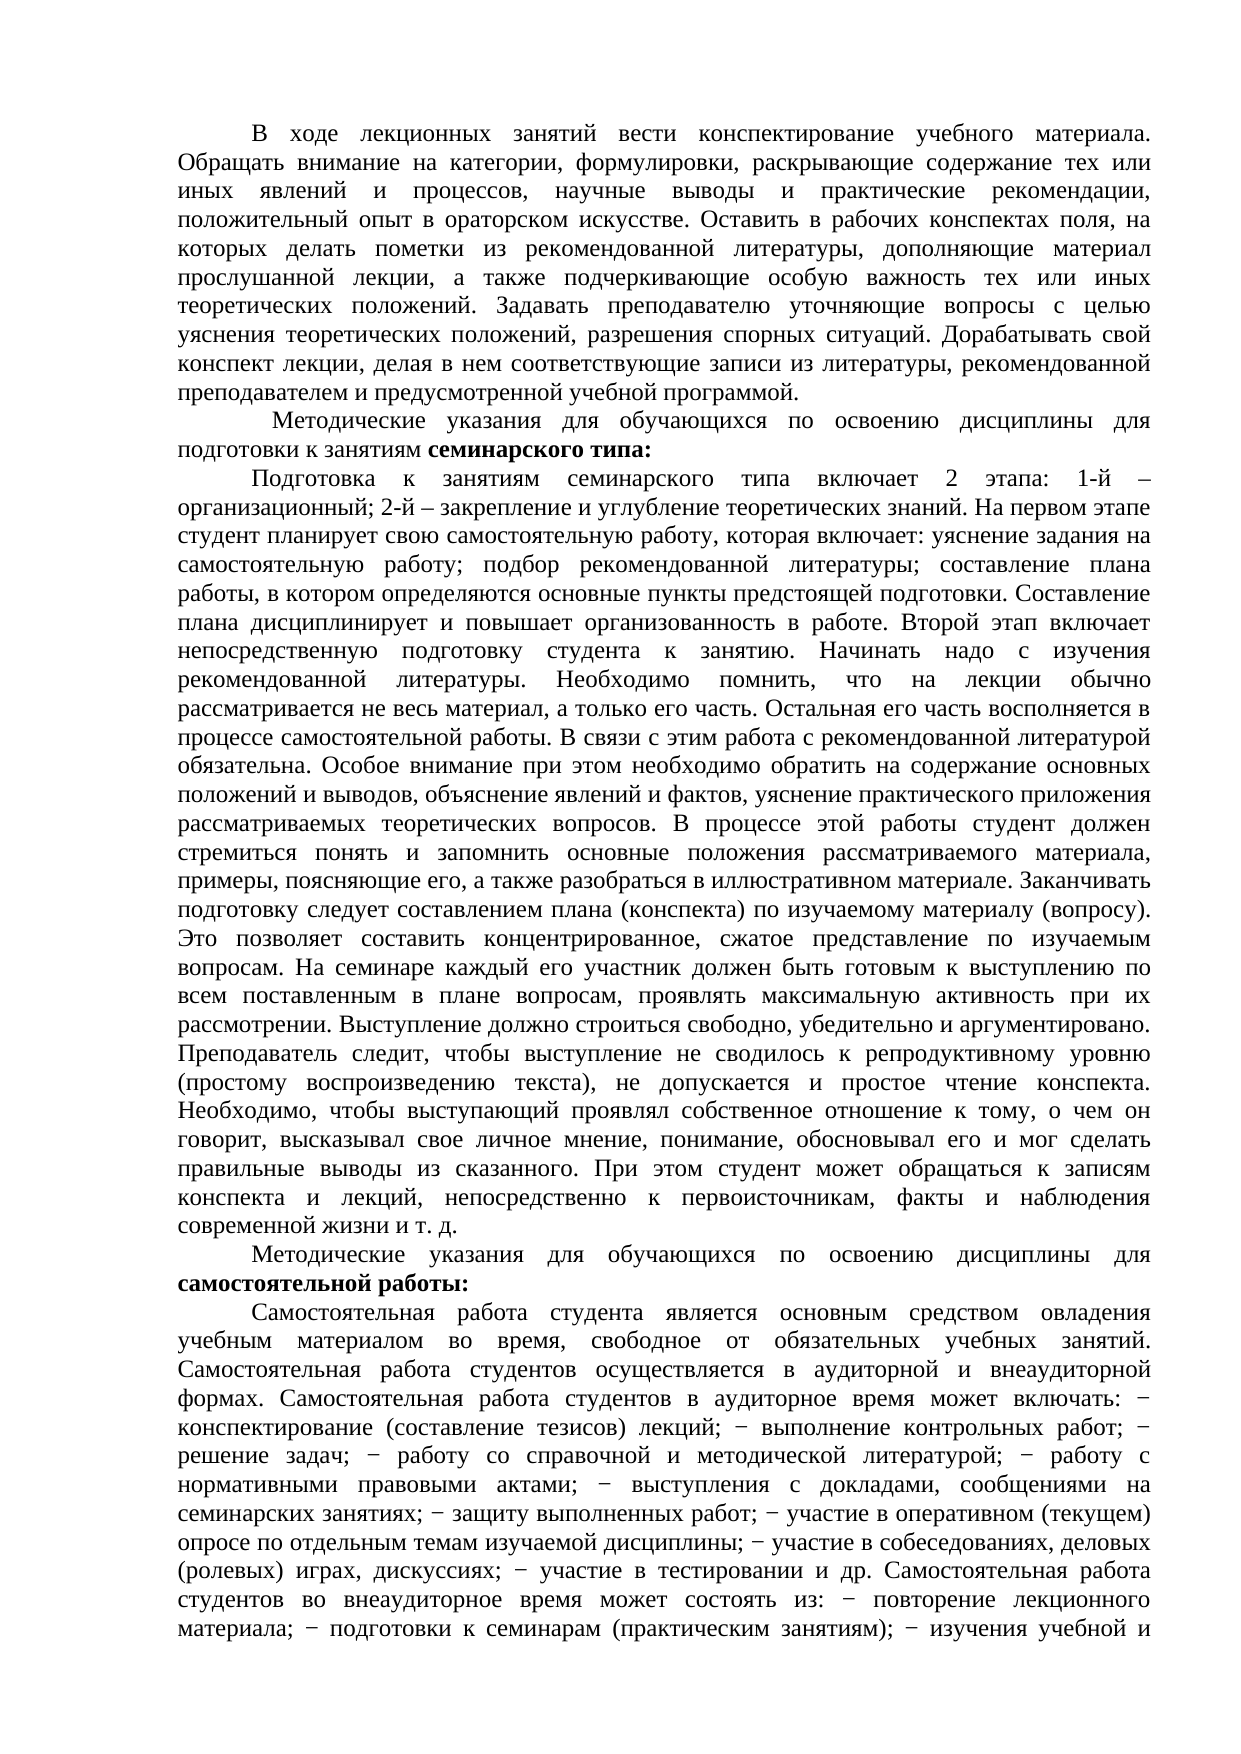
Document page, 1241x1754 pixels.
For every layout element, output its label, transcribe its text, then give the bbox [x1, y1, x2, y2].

text Методические указания для обучающихся по освоению дисциплины для самостоятельной работы: [177, 1239, 1152, 1297]
text Методические указания для обучающихся по освоению дисциплины для подготовки к занятиям семинарского типа: [177, 406, 1152, 463]
text В ходе лекционных занятий вести конспектирование учебного материала. Обращать внимание на категории, формулировки, раскрывающие содержание тех или иных явлений и процессов, научные выводы и практические рекомендации, положительный опыт в ораторском искусстве. Оставить в рабочих конспектах поля, на которых делать пометки из рекомендованной литературы, дополняющие материал прослушанной лекции, а также подчеркивающие особую важность тех или иных теоретических положений. Задавать преподавателю уточняющие вопросы с целью уяснения теоретических положений, разрешения спорных ситуаций. Дорабатывать свой конспект лекции, делая в нем соответствующие записи из литературы, рекомендованной преподавателем и предусмотренной учебной программой. [177, 118, 1152, 406]
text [177, 1297, 1152, 1642]
text Подготовка к занятиям семинарского типа включает 2 этапа: 1-й – организационный; 2-й – закрепление и углубление теоретических знаний. На первом этапе студент планирует свою самостоятельную работу, которая включает: уяснение задания на самостоятельную работу; подбор рекомендованной литературы; составление плана работы, в котором определяются основные пункты предстоящей подготовки. Составление плана дисциплинирует и повышает организованность в работе. Второй этап включает непосредственную подготовку студента к занятию. Начинать надо с изучения рекомендованной литературы. Необходимо помнить, что на лекции обычно рассматривается не весь материал, а только его часть. Остальная его часть восполняется в процессе самостоятельной работы. В связи с этим работа с рекомендованной литературой обязательна. Особое внимание при этом необходимо обратить на содержание основных положений и выводов, объяснение явлений и фактов, уяснение практического приложения рассматриваемых теоретических вопросов. В процессе этой работы студент должен стремиться понять и запомнить основные положения рассматриваемого материала, примеры, поясняющие его, а также разобраться в иллюстративном материале. Заканчивать подготовку следует составлением плана (конспекта) по изучаемому материалу (вопросу). Это позволяет составить концентрированное, сжатое представление по изучаемым вопросам. На семинаре каждый его участник должен быть готовым к выступлению по всем поставленным в плане вопросам, проявлять максимальную активность при их рассмотрении. Выступление должно строиться свободно, убедительно и аргументировано. Преподаватель следит, чтобы выступление не сводилось к репродуктивному уровню (простому воспроизведению текста), не допускается и простое чтение конспекта. Необходимо, чтобы выступающий проявлял собственное отношение к тому, о чем он говорит, высказывал свое личное мнение, понимание, обосновывал его и мог сделать правильные выводы из сказанного. При этом студент может обращаться к записям конспекта и лекций, непосредственно к первоисточникам, факты и наблюдения современной жизни и т. д. [177, 463, 1152, 1239]
